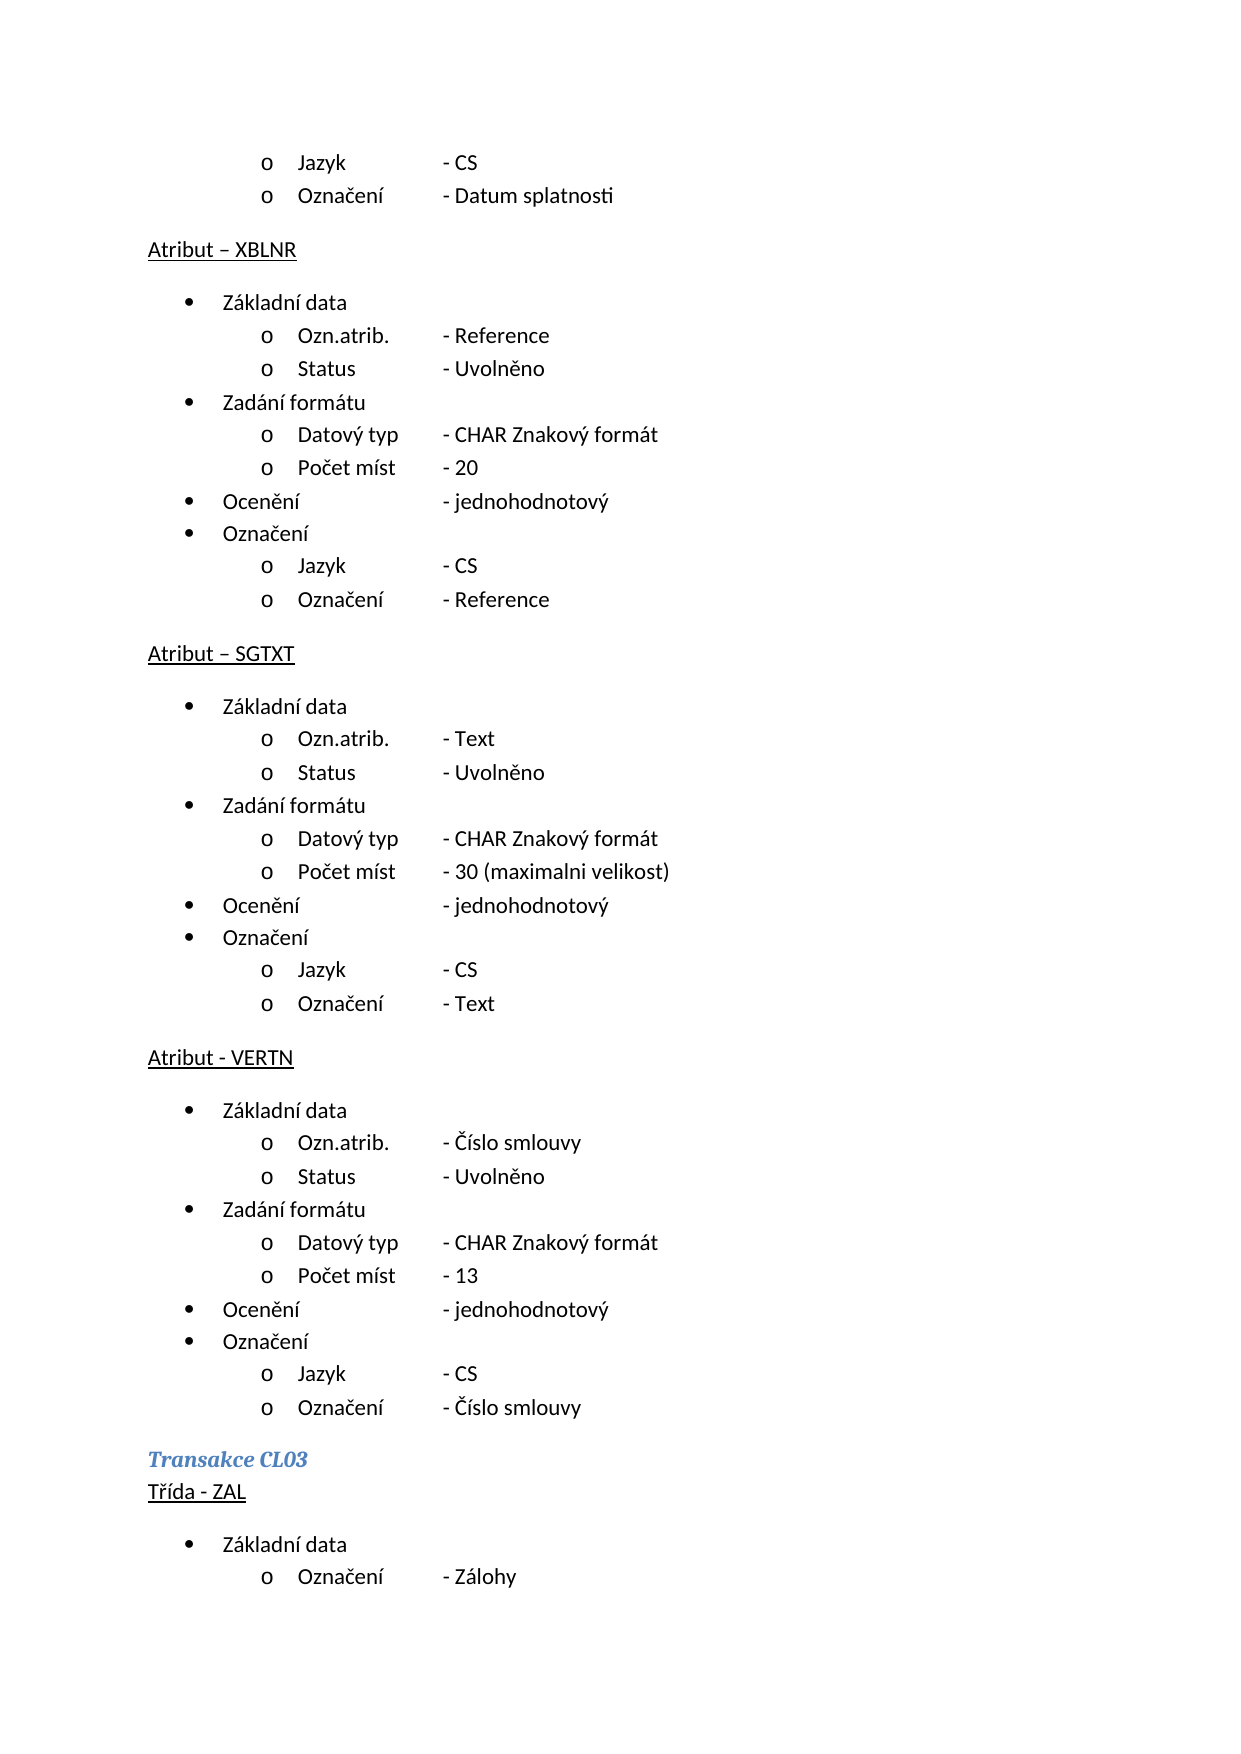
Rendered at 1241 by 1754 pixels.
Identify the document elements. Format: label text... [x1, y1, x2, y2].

list Jazyk - CS [260, 955, 1093, 984]
list Základní data [185, 1096, 1093, 1124]
text Atribut – SGTXT [148, 639, 1093, 667]
text Třída - ZAL [148, 1477, 1093, 1505]
list Označení [185, 519, 1093, 547]
list Označení - Text [260, 989, 1093, 1018]
list Ozn.atrib. - Číslo smlouvy [260, 1128, 1093, 1158]
list Označení [185, 923, 1093, 951]
list Ocenění - jednohodnotový [185, 891, 1093, 919]
list Zadání formátu [185, 792, 1093, 820]
list Jazyk - CS [260, 551, 1093, 581]
list Status - Uvolněno [260, 758, 1093, 787]
list Ocenění - jednohodnotový [185, 487, 1093, 515]
list Zadání formátu [185, 388, 1093, 416]
list Status - Uvolněno [260, 354, 1093, 383]
list Označení - Zálohy [260, 1562, 1093, 1592]
list Jazyk - CS [260, 148, 1093, 177]
list Počet míst - 13 [260, 1261, 1093, 1290]
list Datový typ - CHAR Znakový formát [260, 1228, 1093, 1257]
list Základní data [185, 1530, 1093, 1558]
list Zadání formátu [185, 1196, 1093, 1223]
list Status - Uvolněno [260, 1162, 1093, 1191]
text Atribut – XBLNR [148, 236, 1093, 263]
list Ozn.atrib. - Reference [260, 321, 1093, 350]
list Ocenění - jednohodnotový [185, 1295, 1093, 1323]
list Označení - Datum splatnosti [260, 181, 1093, 210]
list Datový typ - CHAR Znakový formát [260, 824, 1093, 853]
list Základní data [185, 692, 1093, 720]
list Označení [185, 1327, 1093, 1355]
list Počet míst - 30 (maximalni velikost) [260, 857, 1093, 887]
subtitle Transakce CL03 [148, 1447, 1093, 1473]
list Počet míst - 20 [260, 453, 1093, 483]
list Ozn.atrib. - Text [260, 724, 1093, 754]
list Označení - Číslo smlouvy [260, 1393, 1093, 1422]
list Označení - Reference [260, 585, 1093, 614]
list Základní data [185, 288, 1093, 317]
list Datový typ - CHAR Znakový formát [260, 420, 1093, 449]
text Atribut - VERTN [148, 1043, 1093, 1071]
list Jazyk - CS [260, 1359, 1093, 1388]
